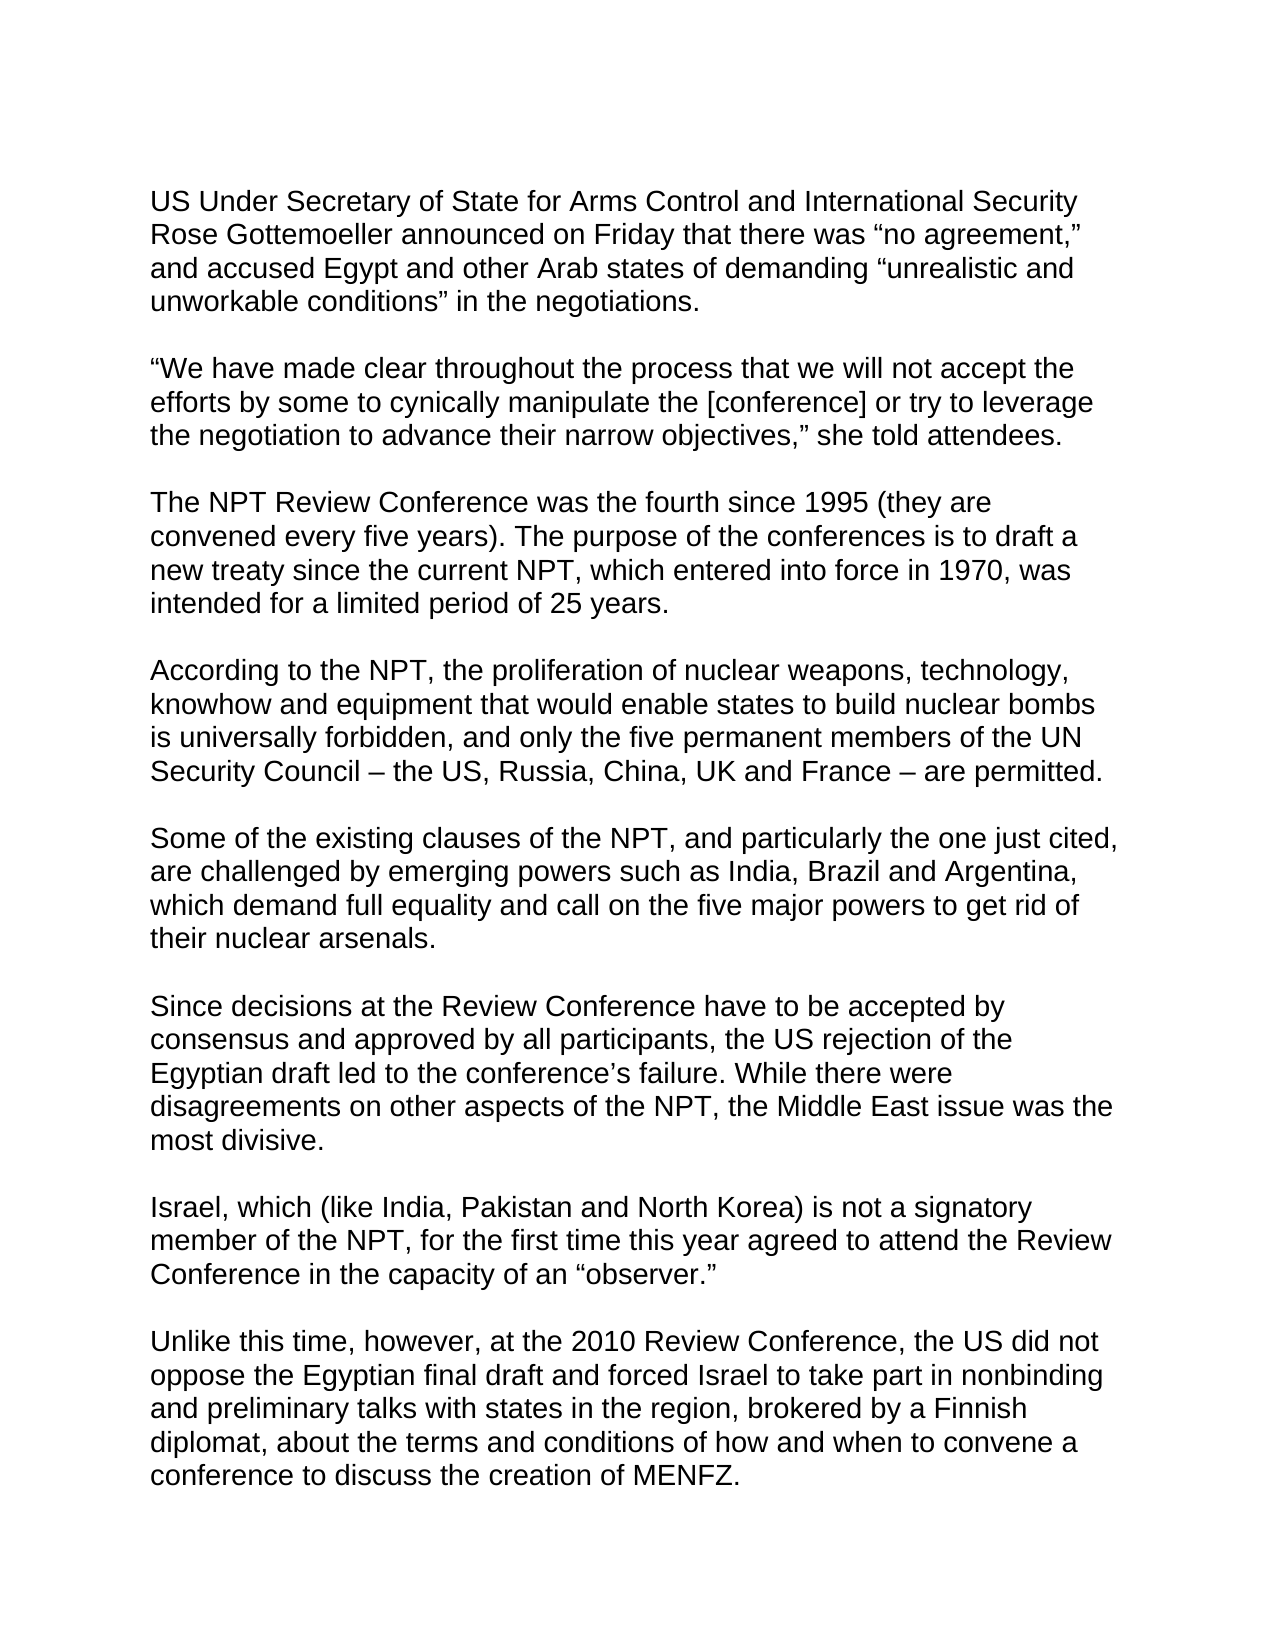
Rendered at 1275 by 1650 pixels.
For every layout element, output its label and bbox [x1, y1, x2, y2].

text [150, 150, 1125, 1492]
